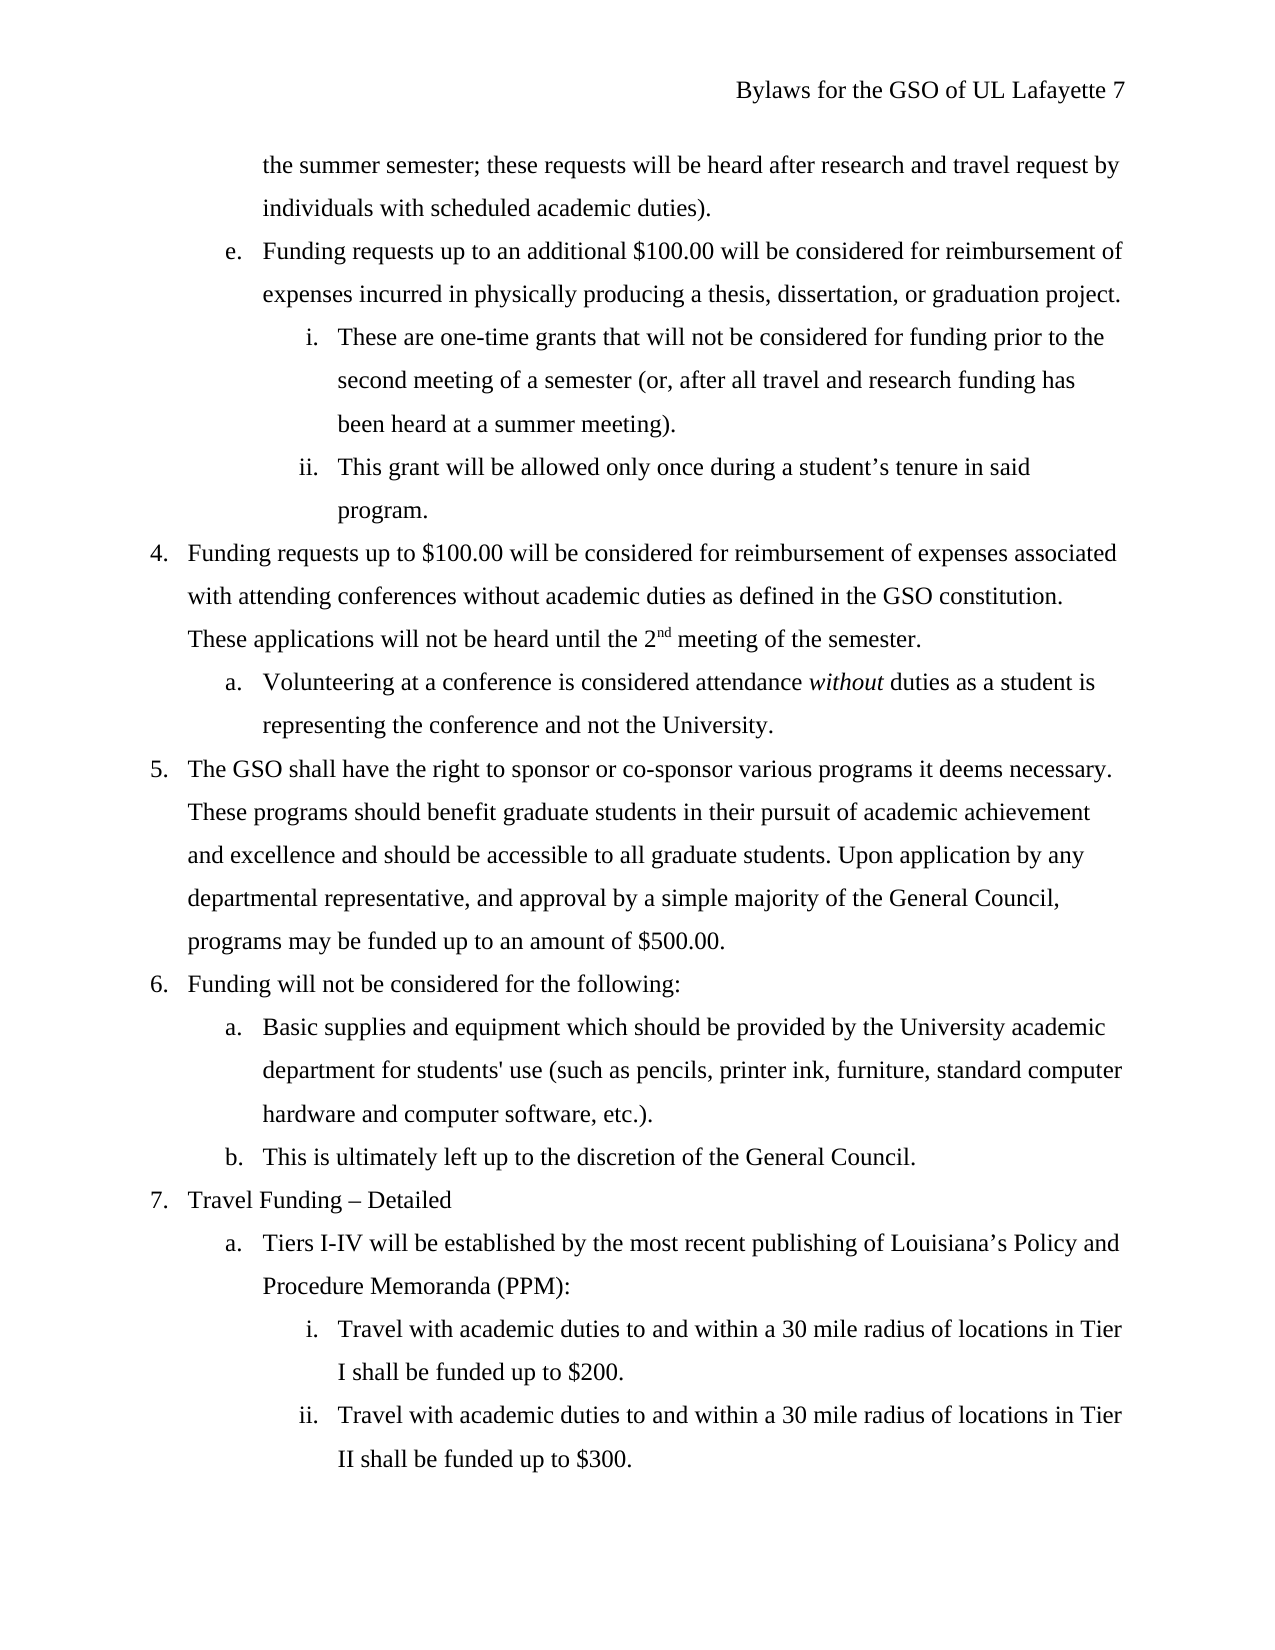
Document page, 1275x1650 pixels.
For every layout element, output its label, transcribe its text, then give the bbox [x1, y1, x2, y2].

list Tiers I-IV will be established by the most recent publishing of Louisiana’s Policy and Procedure Memoranda (PPM): [225, 1228, 1125, 1300]
list Travel with academic duties to and within a 30 mile radius of locations in Tier II shall be funded up to $300. [319, 1401, 1125, 1472]
list This is ultimately left up to the discretion of the General Council. [225, 1142, 1125, 1171]
list The GSO shall have the right to sponsor or co-sponsor various programs it deems necessary. These programs should benefit graduate students in their pursuit of academic achievement and excellence and should be accessible to all graduate students. Upon application by any departmental representative, and approval by a simple majority of the General Council, programs may be funded up to an amount of $500.00. [150, 754, 1125, 955]
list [225, 150, 1125, 222]
list Travel with academic duties to and within a 30 mile radius of locations in Tier I shall be funded up to $200. [319, 1314, 1125, 1386]
list Funding requests up to an additional $100.00 will be considered for reimbursement of expenses incurred in physically producing a thesis, dissertation, or graduation project. [225, 236, 1125, 308]
list These are one-time grants that will not be considered for funding prior to the second meeting of a semester (or, after all travel and research funding has been heard at a summer meeting). [319, 322, 1125, 437]
list This grant will be allowed only once during a student’s tenure in said program. [319, 452, 1125, 524]
list Volunteering at a conference is considered attendance without duties as a student is representing the conference and not the University. [225, 667, 1125, 739]
list Travel Funding – Detailed [150, 1185, 1125, 1214]
list Funding requests up to $100.00 will be considered for reimbursement of expenses associated with attending conferences without academic duties as defined in the GSO constitution. These applications will not be heard until the 2nd meeting of the semester. [150, 538, 1125, 653]
list Basic supplies and equipment which should be provided by the University academic department for students' use (such as pencils, printer ink, furniture, standard computer hardware and computer software, etc.). [225, 1012, 1125, 1127]
list Funding will not be considered for the following: [150, 969, 1125, 998]
